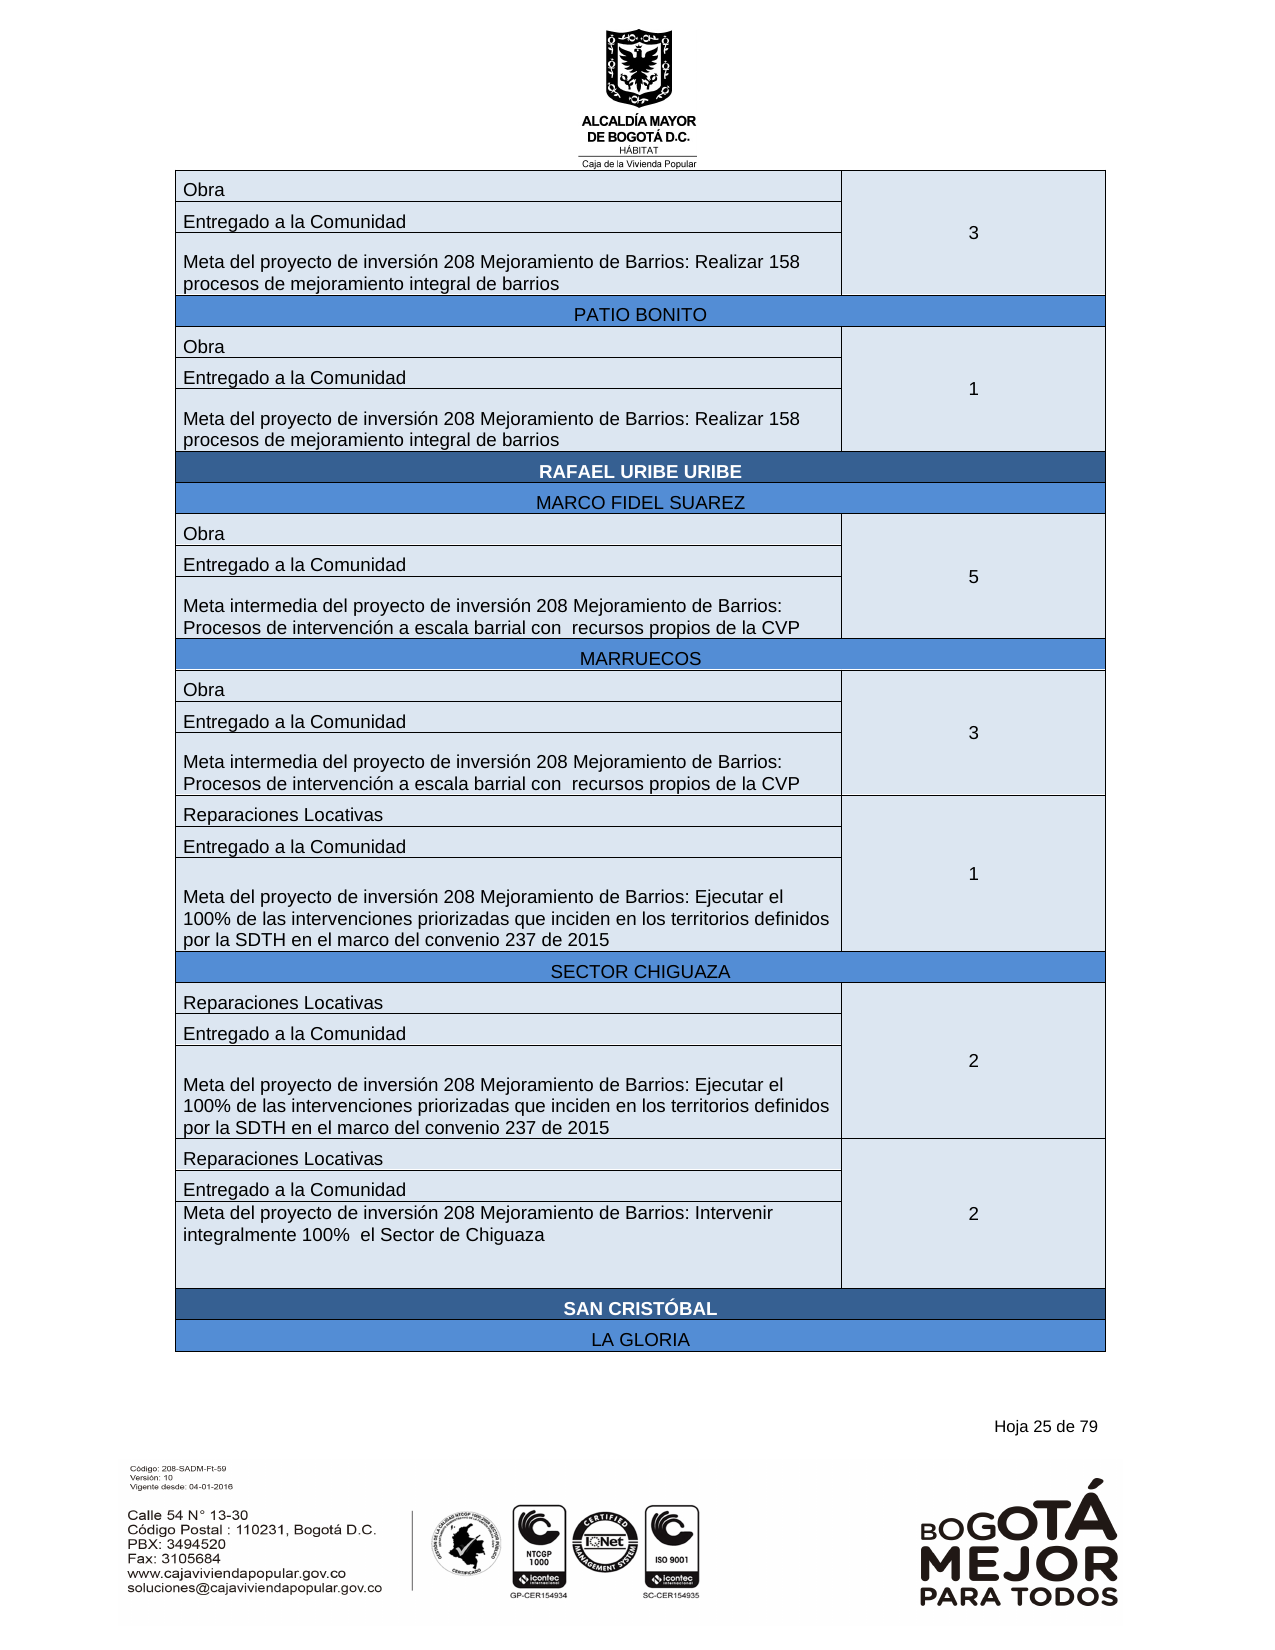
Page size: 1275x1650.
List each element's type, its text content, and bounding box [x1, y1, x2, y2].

table_cell Obra [176, 514, 841, 544]
table_cell PATIO BONITO [176, 296, 1105, 326]
table_cell 1 [842, 327, 1105, 451]
table_cell Meta del proyecto de inversión 208 Mejoramiento de Barrios: Ejecutar el 100% de las intervenciones priorizadas que inciden en los territorios definidos por la SDTH en el marco del convenio 237 de 2015 [176, 858, 841, 951]
table_cell 5 [842, 514, 1105, 638]
table_cell Meta del proyecto de inversión 208 Mejoramiento de Barrios: Ejecutar el 100% de las intervenciones priorizadas que inciden en los territorios definidos por la SDTH en el marco del convenio 237 de 2015 [176, 1046, 841, 1138]
table_cell SECTOR CHIGUAZA [176, 952, 1105, 982]
table_cell 1 [842, 796, 1105, 951]
table_cell MARRUECOS [176, 639, 1105, 669]
table_cell Entregado a la Comunidad [176, 1014, 841, 1044]
table_cell RAFAEL URIBE URIBE [176, 452, 1105, 482]
table_cell Entregado a la Comunidad [176, 202, 841, 232]
table_cell Meta del proyecto de inversión 208 Mejoramiento de Barrios: Realizar 158 procesos de mejoramiento integral de barrios [176, 389, 841, 451]
table_cell Entregado a la Comunidad [176, 1171, 841, 1201]
table_cell 3 [842, 171, 1105, 294]
table_cell Entregado a la Comunidad [176, 358, 841, 388]
table_cell Reparaciones Locativas [176, 983, 841, 1013]
picture [578, 29, 697, 170]
table_cell Obra [176, 171, 841, 201]
picture [118, 1459, 1124, 1626]
table_cell Meta intermedia del proyecto de inversión 208 Mejoramiento de Barrios: Procesos de intervención a escala barrial con recursos propios de la CVP [176, 577, 841, 638]
table_cell Entregado a la Comunidad [176, 827, 841, 857]
table_cell 2 [842, 983, 1105, 1138]
table_cell 2 [842, 1139, 1105, 1288]
table_cell Reparaciones Locativas [176, 1139, 841, 1169]
table_cell Meta del proyecto de inversión 208 Mejoramiento de Barrios: Realizar 158 procesos de mejoramiento integral de barrios [176, 233, 841, 294]
table_cell MARCO FIDEL SUAREZ [176, 483, 1105, 513]
table_cell Meta intermedia del proyecto de inversión 208 Mejoramiento de Barrios: Procesos de intervención a escala barrial con recursos propios de la CVP [176, 733, 841, 794]
table_cell Entregado a la Comunidad [176, 546, 841, 576]
table_cell Reparaciones Locativas [176, 796, 841, 826]
table_cell Obra [176, 671, 841, 701]
table_cell Meta del proyecto de inversión 208 Mejoramiento de Barrios: Intervenir integralmente 100% el Sector de Chiguaza [176, 1202, 841, 1288]
table_cell 3 [842, 671, 1105, 794]
table_cell LA GLORIA [176, 1320, 1105, 1351]
table_cell SAN CRISTÓBAL [176, 1289, 1105, 1319]
table_cell Entregado a la Comunidad [176, 702, 841, 732]
table_cell Obra [176, 327, 841, 357]
